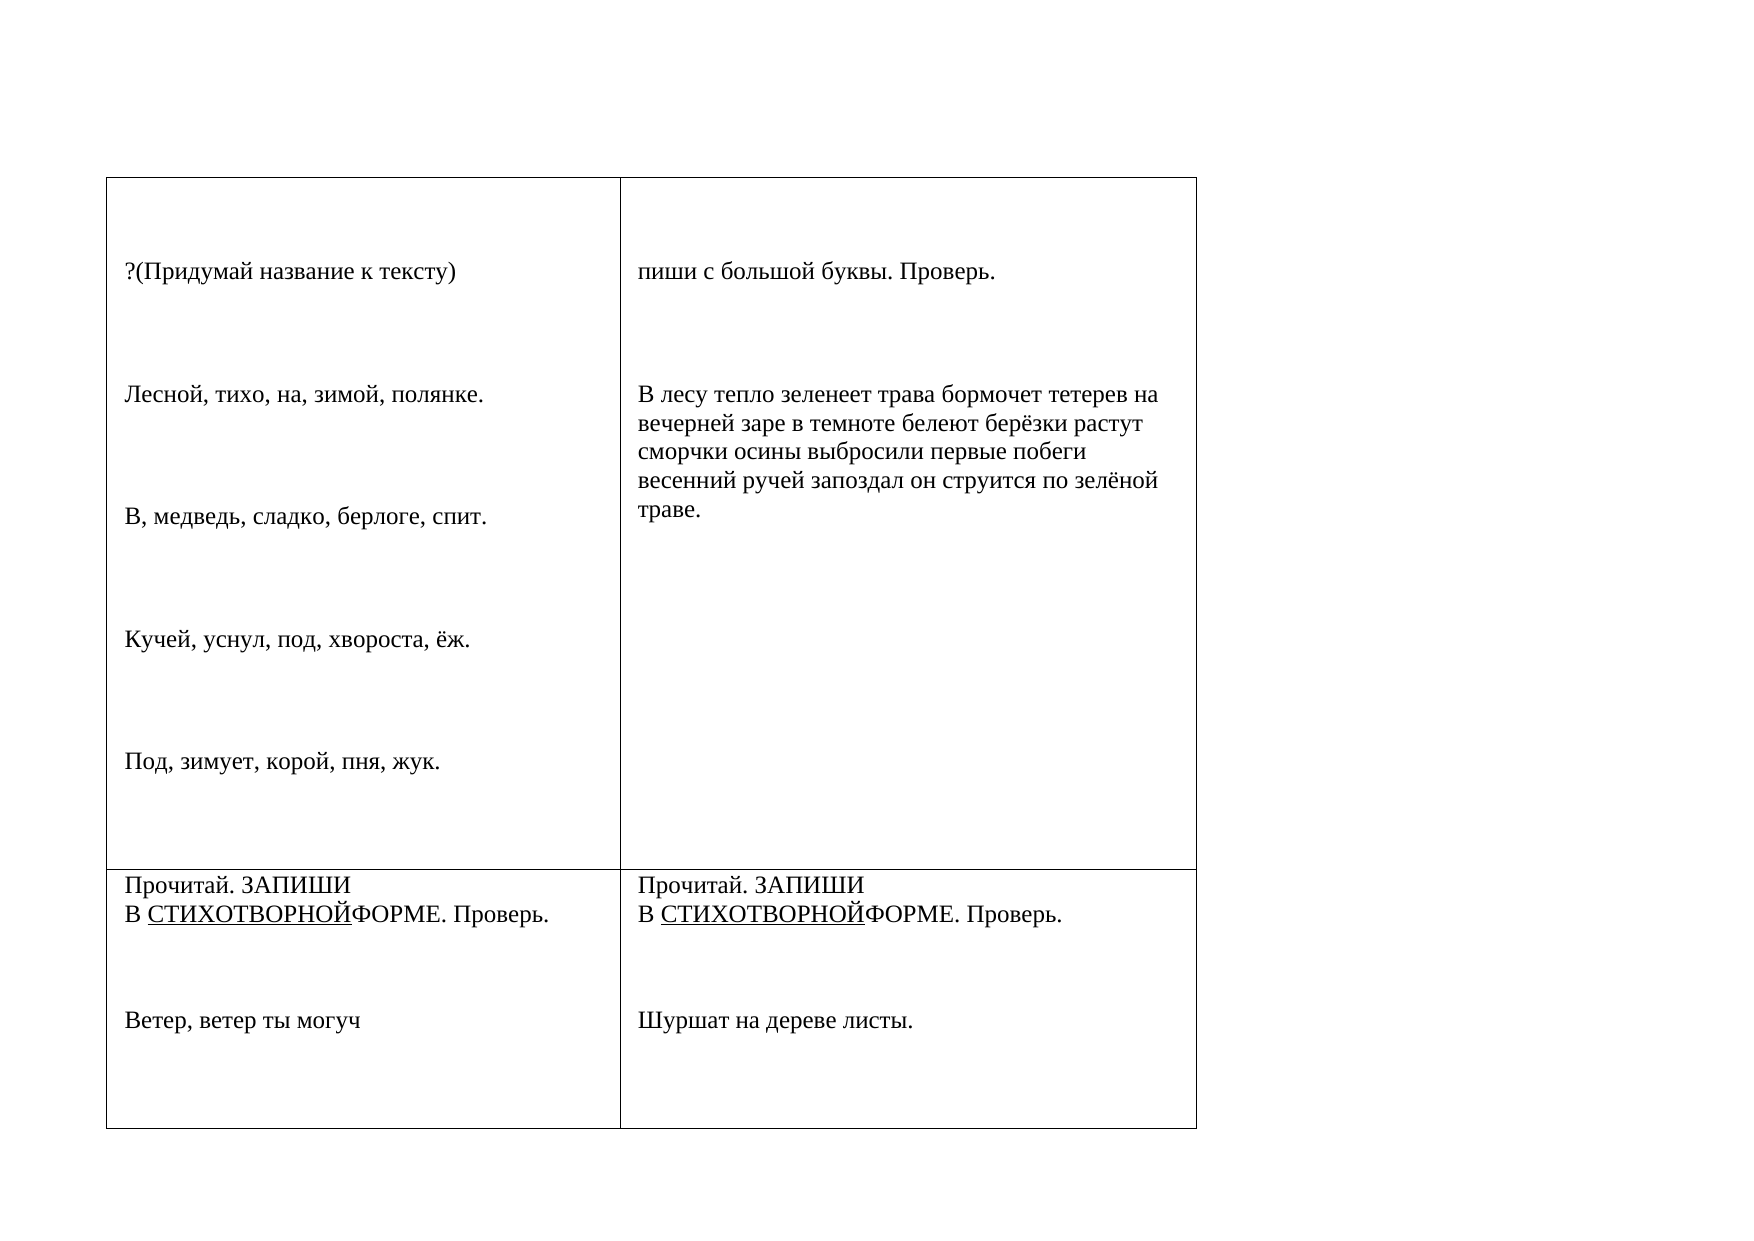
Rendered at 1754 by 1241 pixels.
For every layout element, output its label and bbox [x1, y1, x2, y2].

table_cell [107, 178, 620, 869]
table_cell [107, 870, 620, 1128]
table_cell [621, 870, 1196, 1128]
table_cell [621, 178, 1196, 869]
